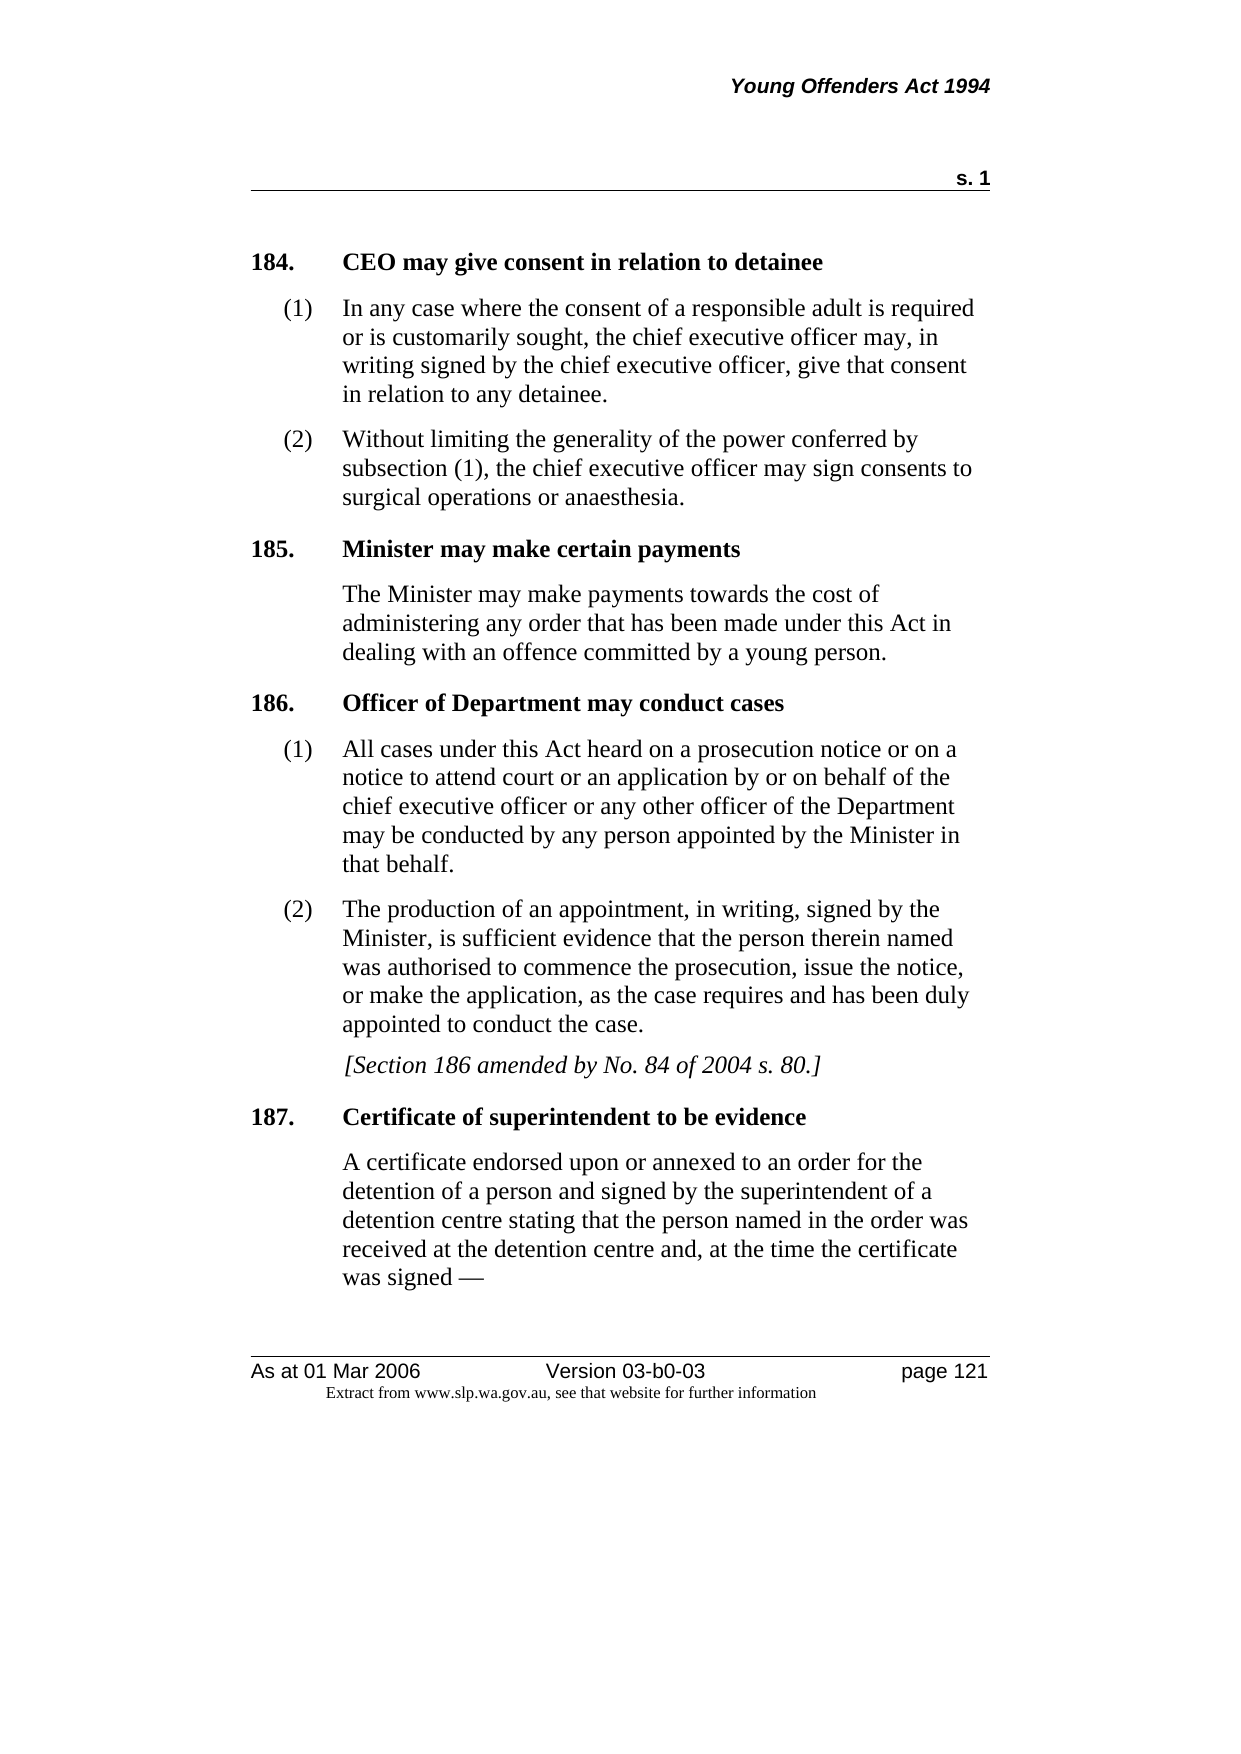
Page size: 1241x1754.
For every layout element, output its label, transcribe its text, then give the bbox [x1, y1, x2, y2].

subtitle 187. Certificate of superintendent to be evidence [251, 1102, 990, 1131]
text [Section 186 amended by No. 84 of 2004 s. 80.] [251, 1050, 990, 1079]
subtitle 184. CEO may give consent in relation to detainee [251, 247, 990, 276]
text (1) All cases under this Act heard on a prosecution notice or on a notice to attend court or an application by or on behalf of the chief executive officer or any other officer of the Department may be conducted by any person appointed by the Minister in that behalf. [251, 734, 990, 877]
text The Minister may make payments towards the cost of administering any order that has been made under this Act in dealing with an offence committed by a young person. [251, 579, 990, 665]
text (2) The production of an appointment, in writing, signed by the Minister, is sufficient evidence that the person therein named was authorised to commence the prosecution, issue the notice, or make the application, as the case requires and has been duly appointed to conduct the case. [251, 894, 990, 1038]
subtitle 185. Minister may make certain payments [251, 534, 990, 562]
text (2) Without limiting the generality of the power conferred by subsection (1), the chief executive officer may sign consents to surgical operations or anaesthesia. [251, 424, 990, 511]
text (1) In any case where the consent of a responsible adult is required or is customarily sought, the chief executive officer may, in writing signed by the chief executive officer, give that consent in relation to any detainee. [251, 293, 990, 408]
text A certificate endorsed upon or annexed to an order for the detention of a person and signed by the superintendent of a detention centre stating that the person named in the order was received at the detention centre and, at the time the certificate was signed — [251, 1147, 990, 1291]
subtitle 186. Officer of Department may conduct cases [251, 688, 990, 717]
